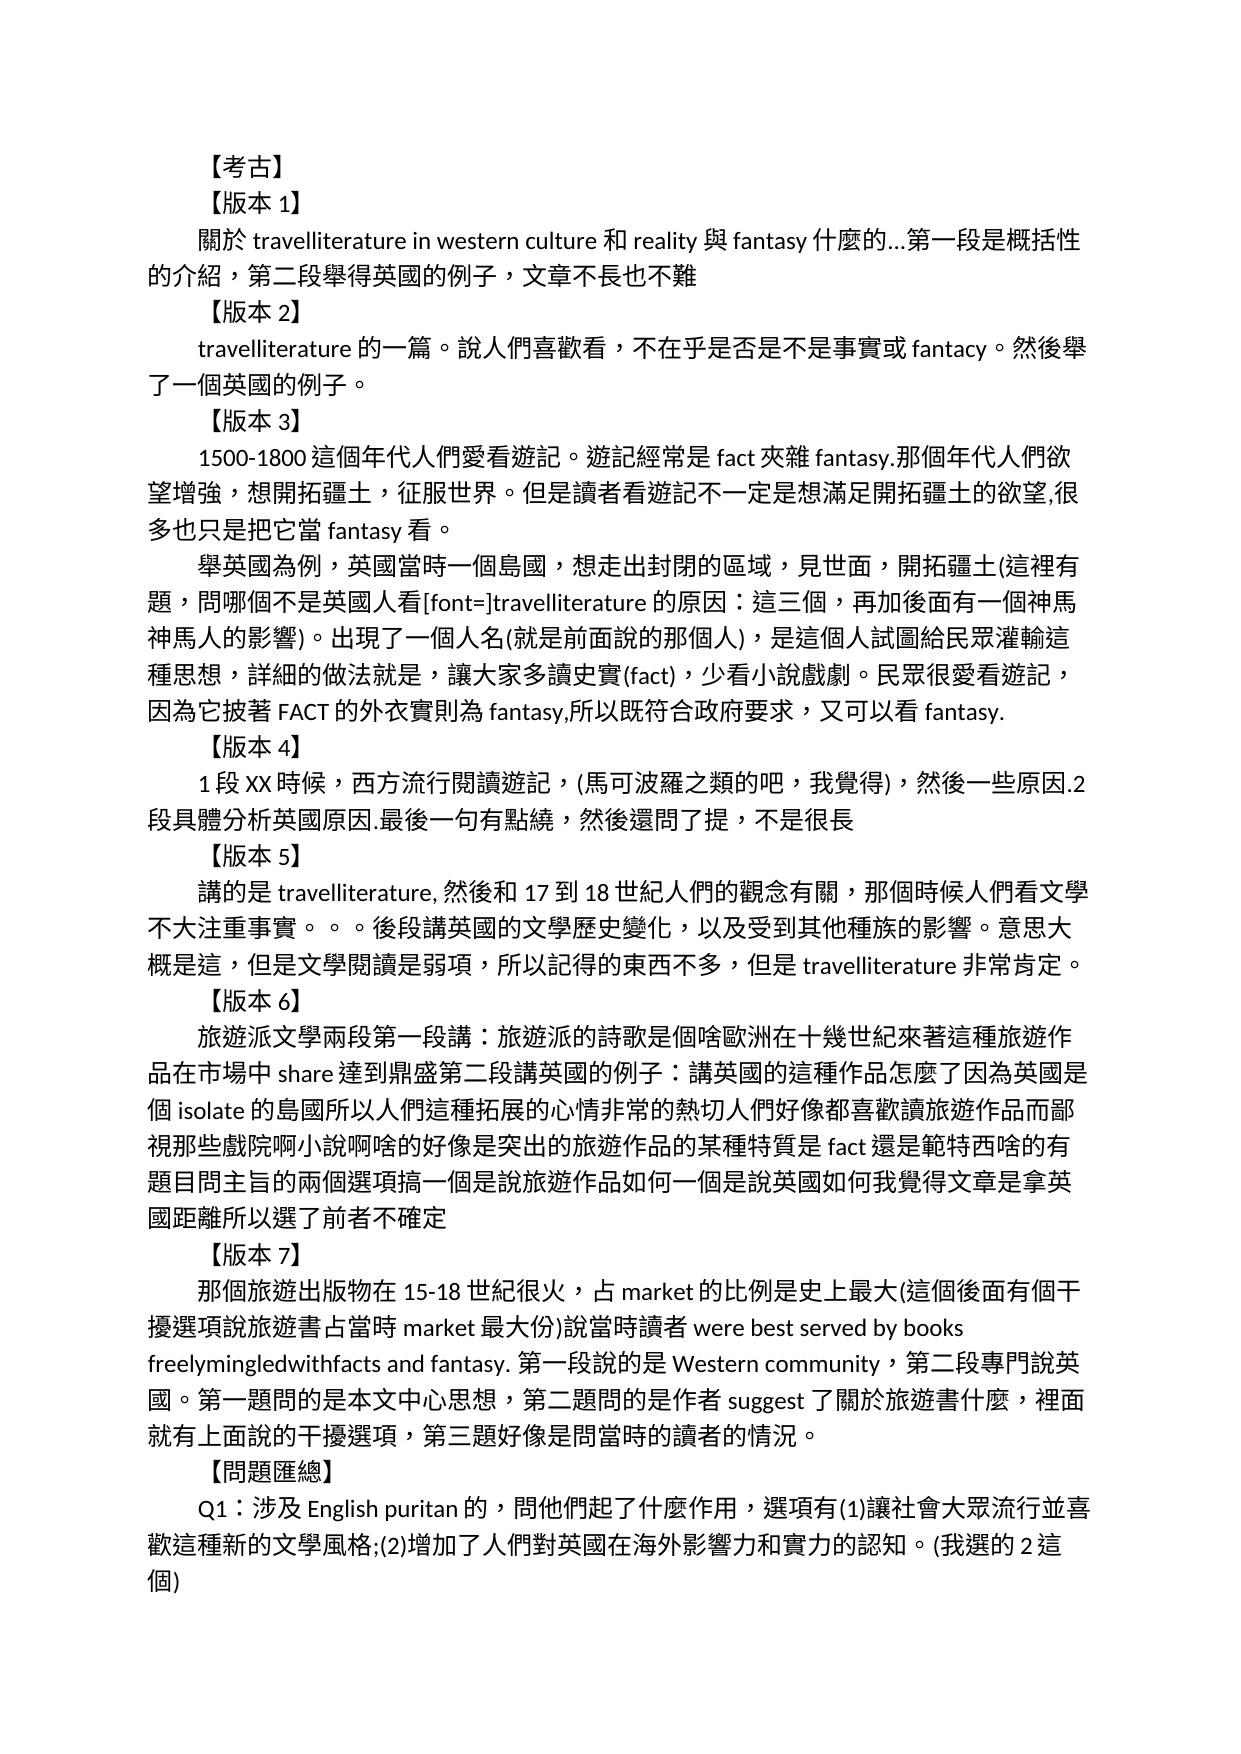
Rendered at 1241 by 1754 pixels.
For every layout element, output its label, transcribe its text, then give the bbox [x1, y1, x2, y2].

text 【版本7】 [148, 1235, 1093, 1271]
text 【版本2】 [148, 293, 1093, 329]
text 關於travelliterature in western culture 和reality 與fantasy什麼的...第一段是概括性的介紹，第二段舉得英國的例子，文章不長也不難 [148, 220, 1093, 293]
text 【版本1】 [148, 184, 1093, 220]
text Q1：涉及English puritan的，問他們起了什麼作用，選項有(1)讓社會大眾流行並喜歡這種新的文學風格;(2)增加了人們對英國在海外影響力和實力的認知。(我選的2這個) [148, 1489, 1093, 1598]
text 舉英國為例，英國當時一個島國，想走出封閉的區域，見世面，開拓疆土(這裡有題，問哪個不是英國人看[font=]travelliterature的原因：這三個，再加後面有一個神馬神馬人的影響)。出現了一個人名(就是前面說的那個人)，是這個人試圖給民眾灌輸這種思想，詳細的做法就是，讓大家多讀史實(fact)，少看小說戲劇。民眾很愛看遊記，因為它披著FACT的外衣實則為fantasy,所以既符合政府要求，又可以看fantasy. [148, 546, 1093, 728]
text 【版本4】 [148, 728, 1093, 764]
text 【版本3】 [148, 401, 1093, 438]
text 【版本5】 [148, 836, 1093, 873]
text 【版本6】 [148, 981, 1093, 1018]
text 旅遊派文學兩段第一段講：旅遊派的詩歌是個啥歐洲在十幾世紀來著這種旅遊作品在市場中share達到鼎盛第二段講英國的例子：講英國的這種作品怎麼了因為英國是個isolate的島國所以人們這種拓展的心情非常的熱切人們好像都喜歡讀旅遊作品而鄙視那些戲院啊小說啊啥的好像是突出的旅遊作品的某種特質是fact還是範特西啥的有題目問主旨的兩個選項搞一個是說旅遊作品如何一個是說英國如何我覺得文章是拿英國距離所以選了前者不確定 [148, 1018, 1093, 1235]
text 【考古】 [148, 148, 1093, 184]
text 1500-1800這個年代人們愛看遊記。遊記經常是fact夾雜fantasy.那個年代人們欲望增強，想開拓疆土，征服世界。但是讀者看遊記不一定是想滿足開拓疆土的欲望,很多也只是把它當fantasy看。 [148, 438, 1093, 546]
text travelliterature的一篇。說人們喜歡看，不在乎是否是不是事實或fantacy。然後舉了一個英國的例子。 [148, 329, 1093, 401]
text 講的是travelliterature, 然後和17到18世紀人們的觀念有關，那個時候人們看文學不大注重事實。。。後段講英國的文學歷史變化，以及受到其他種族的影響。意思大概是這，但是文學閱讀是弱項，所以記得的東西不多，但是travelliterature非常肯定。 [148, 873, 1093, 981]
text 【問題匯總】 [148, 1453, 1093, 1489]
text 那個旅遊出版物在15-18世紀很火，占market的比例是史上最大(這個後面有個干擾選項說旅遊書占當時market最大份)說當時讀者were best served by books freelymingledwithfacts and fantasy. 第一段說的是Western community，第二段專門說英國。第一題問的是本文中心思想，第二題問的是作者suggest了關於旅遊書什麼，裡面就有上面說的干擾選項，第三題好像是問當時的讀者的情況。 [148, 1271, 1093, 1453]
text 1段XX時候，西方流行閱讀遊記，(馬可波羅之類的吧，我覺得)，然後一些原因.2段具體分析英國原因.最後一句有點繞，然後還問了提，不是很長 [148, 764, 1093, 836]
